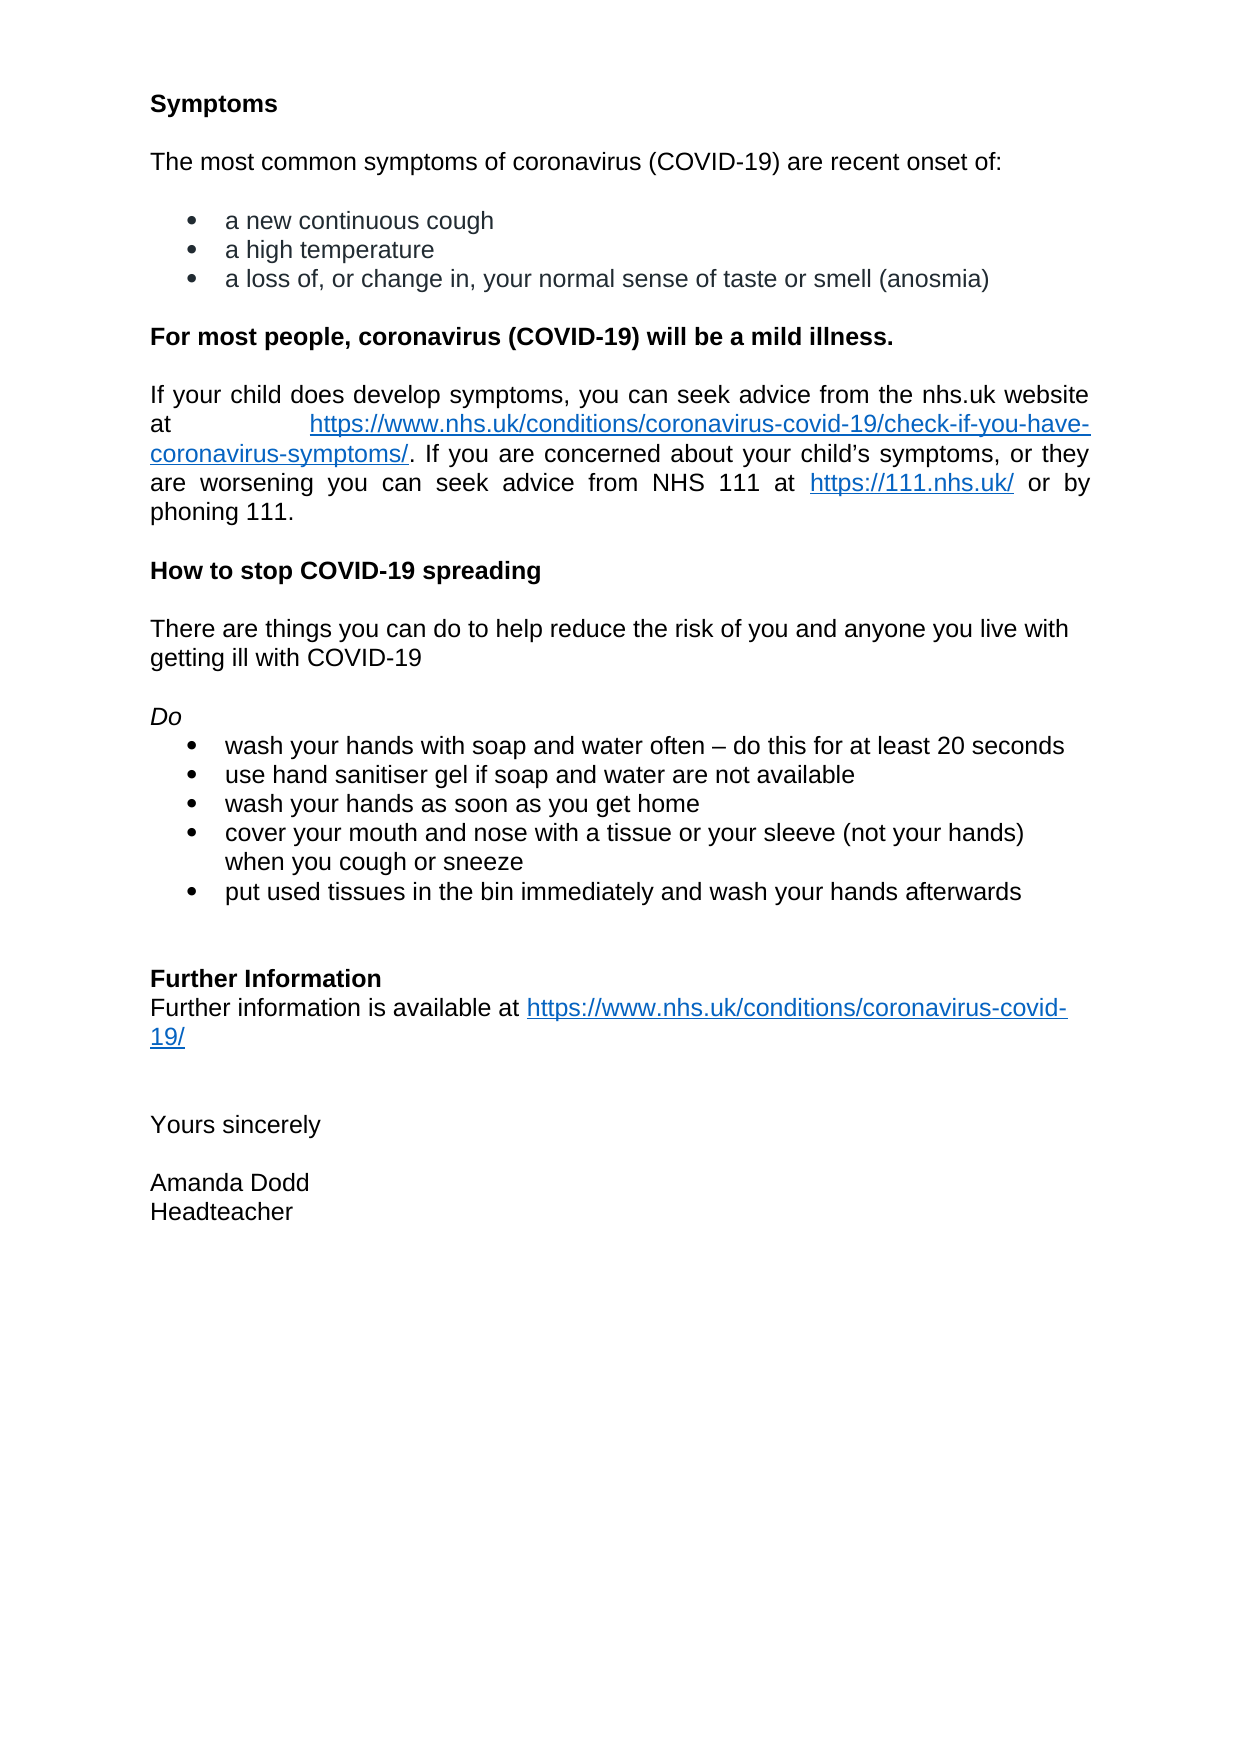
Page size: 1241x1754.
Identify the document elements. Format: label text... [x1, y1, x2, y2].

text Yours sincerely [150, 1109, 1090, 1139]
list cover your mouth and nose with a tissue or your sleeve (not your hands) when you cough or sneeze [187, 818, 1090, 876]
list a loss of, or change in, your normal sense of taste or smell (anosmia) [187, 264, 1090, 293]
text For most people, coronavirus (COVID-19) will be a mild illness. [150, 322, 1090, 351]
text Further Information [150, 964, 1090, 993]
list use hand sanitiser gel if soap and water are not available [187, 759, 1090, 789]
text Do [150, 701, 1090, 730]
text If your child does develop symptoms, you can seek advice from the nhs.uk website at https://www.nhs.uk/conditions/coronavirus-covid-19/check-if-you-have-coronavirus-symptoms/. If you are concerned about your child’s symptoms, or they are worsening you can seek advice from NHS 111 at https://111.nhs.uk/ or by phoning 111. [150, 380, 1090, 526]
text How to stop COVID-19 spreading [150, 555, 1090, 584]
text Amanda Dodd [150, 1168, 1090, 1197]
text The most common symptoms of coronavirus (COVID-19) are recent onset of: [150, 147, 1090, 176]
text Headteacher [150, 1197, 1090, 1226]
text There are things you can do to help reduce the risk of you and anyone you live with getting ill with COVID-19 [150, 614, 1090, 672]
list a new continuous cough [187, 205, 1090, 234]
list put used tissues in the bin immediately and wash your hands afterwards [187, 876, 1090, 905]
text Symptoms [150, 89, 1090, 118]
list wash your hands as soon as you get home [187, 789, 1090, 818]
text Further information is available at https://www.nhs.uk/conditions/coronavirus-covid-19/ [150, 993, 1090, 1051]
list wash your hands with soap and water often – do this for at least 20 seconds [187, 730, 1090, 759]
list a high temperature [187, 234, 1090, 264]
